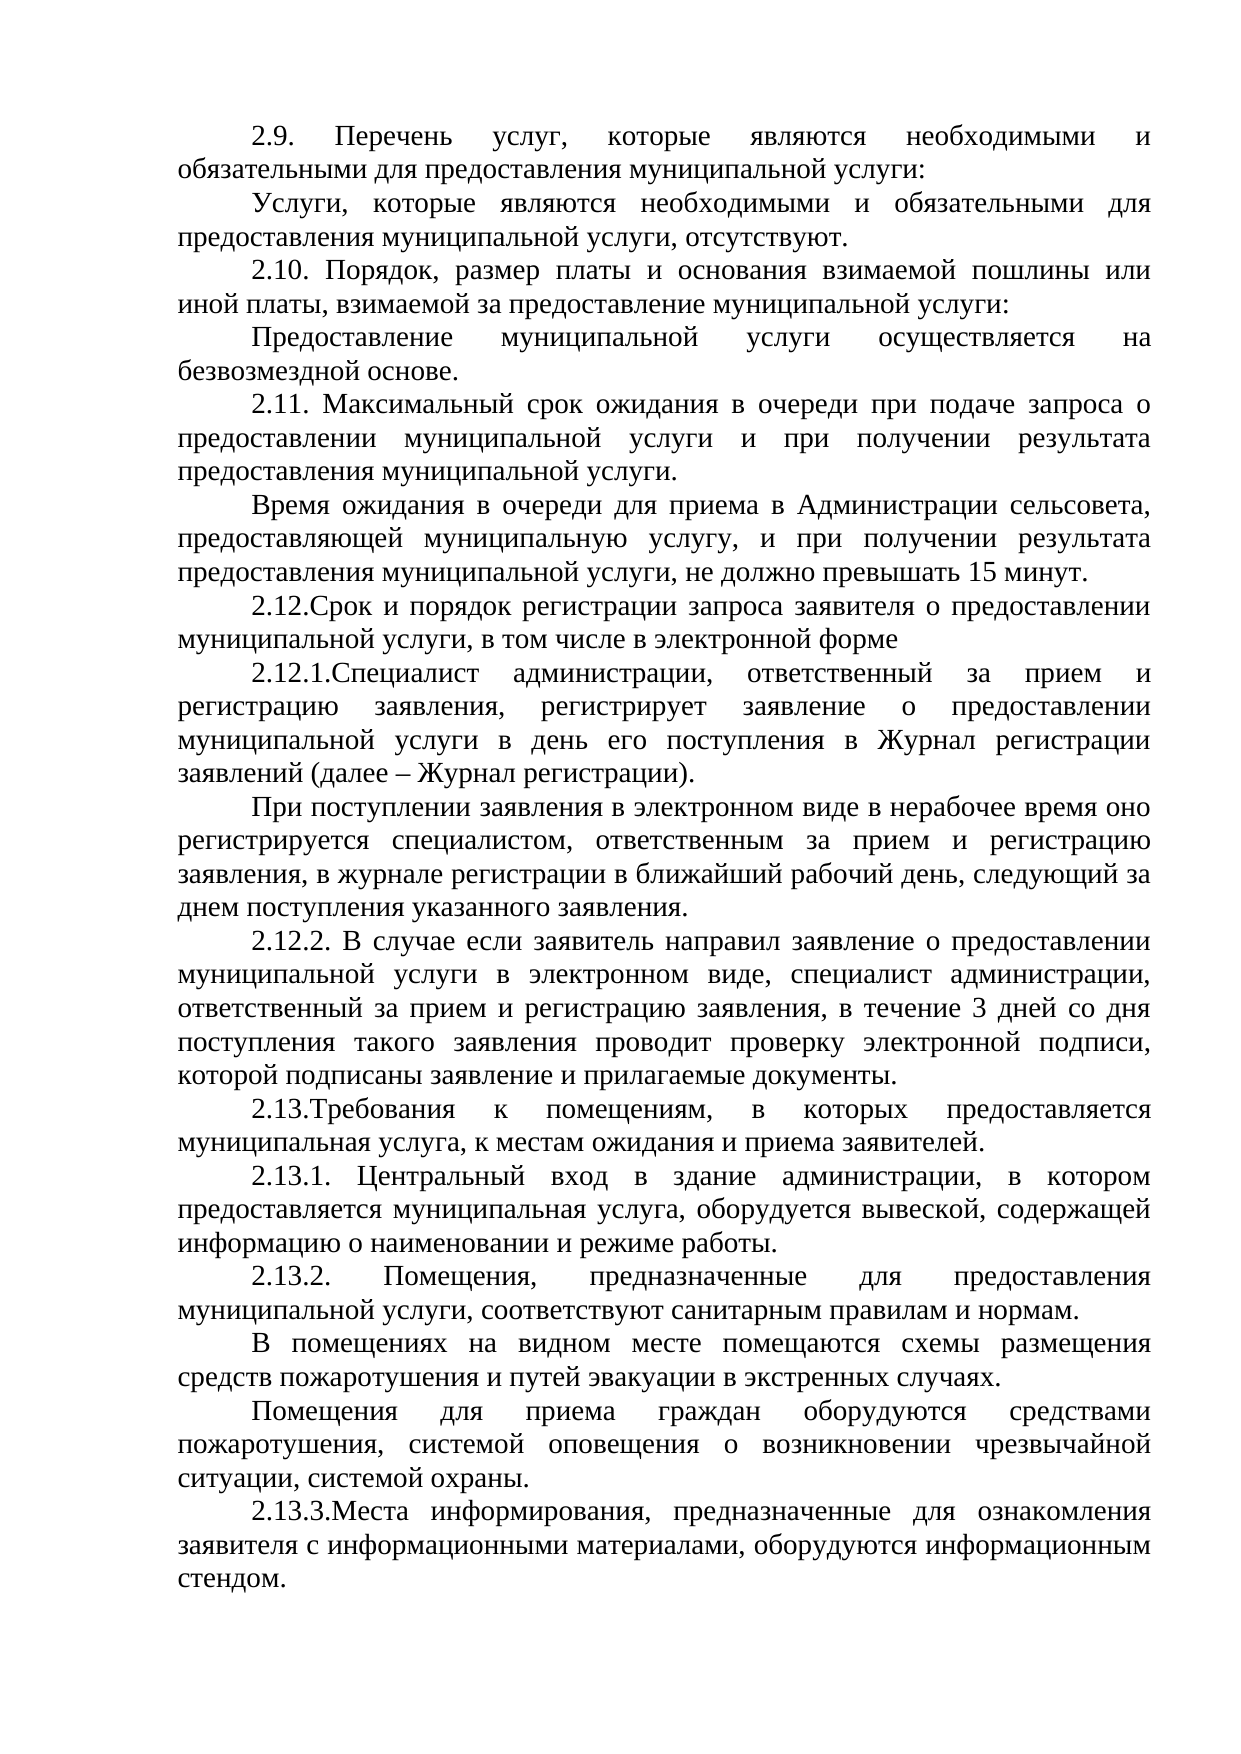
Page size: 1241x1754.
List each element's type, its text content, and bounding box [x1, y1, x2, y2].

text 2.12.2. В случае если заявитель направил заявление о предоставлении муниципальной услуги в электронном виде, специалист администрации, ответственный за прием и регистрацию заявления, в течение 3 дней со дня поступления такого заявления проводит проверку электронной подписи, которой подписаны заявление и прилагаемые документы. [177, 923, 1152, 1091]
text 2.13.Требования к помещениям, в которых предоставляется муниципальная услуга, к местам ожидания и приема заявителей. [177, 1091, 1152, 1158]
text Помещения для приема граждан оборудуются средствами пожаротушения, системой оповещения о возникновении чрезвычайной ситуации, системой охраны. [177, 1393, 1152, 1493]
text В помещениях на видном месте помещаются схемы размещения средств пожаротушения и путей эвакуации в экстренных случаях. [177, 1326, 1152, 1393]
text 2.10. Порядок, размер платы и основания взимаемой пошлины или иной платы, взимаемой за предоставление муниципальной услуги: [177, 252, 1152, 319]
text 2.9. Перечень услуг, которые являются необходимыми и обязательными для предоставления муниципальной услуги: [177, 118, 1152, 185]
text Услуги, которые являются необходимыми и обязательными для предоставления муниципальной услуги, отсутствуют. [177, 185, 1152, 252]
text Время ожидания в очереди для приема в Администрации сельсовета, предоставляющей муниципальную услугу, и при получении результата предоставления муниципальной услуги, не должно превышать 15 минут. [177, 487, 1152, 588]
text 2.13.3.Места информирования, предназначенные для ознакомления заявителя с информационными материалами, оборудуются информационным стендом. [177, 1493, 1152, 1594]
text 2.11. Максимальный срок ожидания в очереди при подаче запроса о предоставлении муниципальной услуги и при получении результата предоставления муниципальной услуги. [177, 386, 1152, 487]
text 2.12.1.Специалист администрации, ответственный за прием и регистрацию заявления, регистрирует заявление о предоставлении муниципальной услуги в день его поступления в Журнал регистрации заявлений (далее – Журнал регистрации). [177, 655, 1152, 789]
text При поступлении заявления в электронном виде в нерабочее время оно регистрируется специалистом, ответственным за прием и регистрацию заявления, в журнале регистрации в ближайший рабочий день, следующий за днем поступления указанного заявления. [177, 789, 1152, 923]
text 2.12.Срок и порядок регистрации запроса заявителя о предоставлении муниципальной услуги, в том числе в электронной форме [177, 588, 1152, 655]
text 2.13.2. Помещения, предназначенные для предоставления муниципальной услуги, соответствуют санитарным правилам и нормам. [177, 1258, 1152, 1326]
text Предоставление муниципальной услуги осуществляется на безвозмездной основе. [177, 319, 1152, 386]
text 2.13.1. Центральный вход в здание администрации, в котором предоставляется муниципальная услуга, оборудуется вывеской, содержащей информацию о наименовании и режиме работы. [177, 1158, 1152, 1258]
